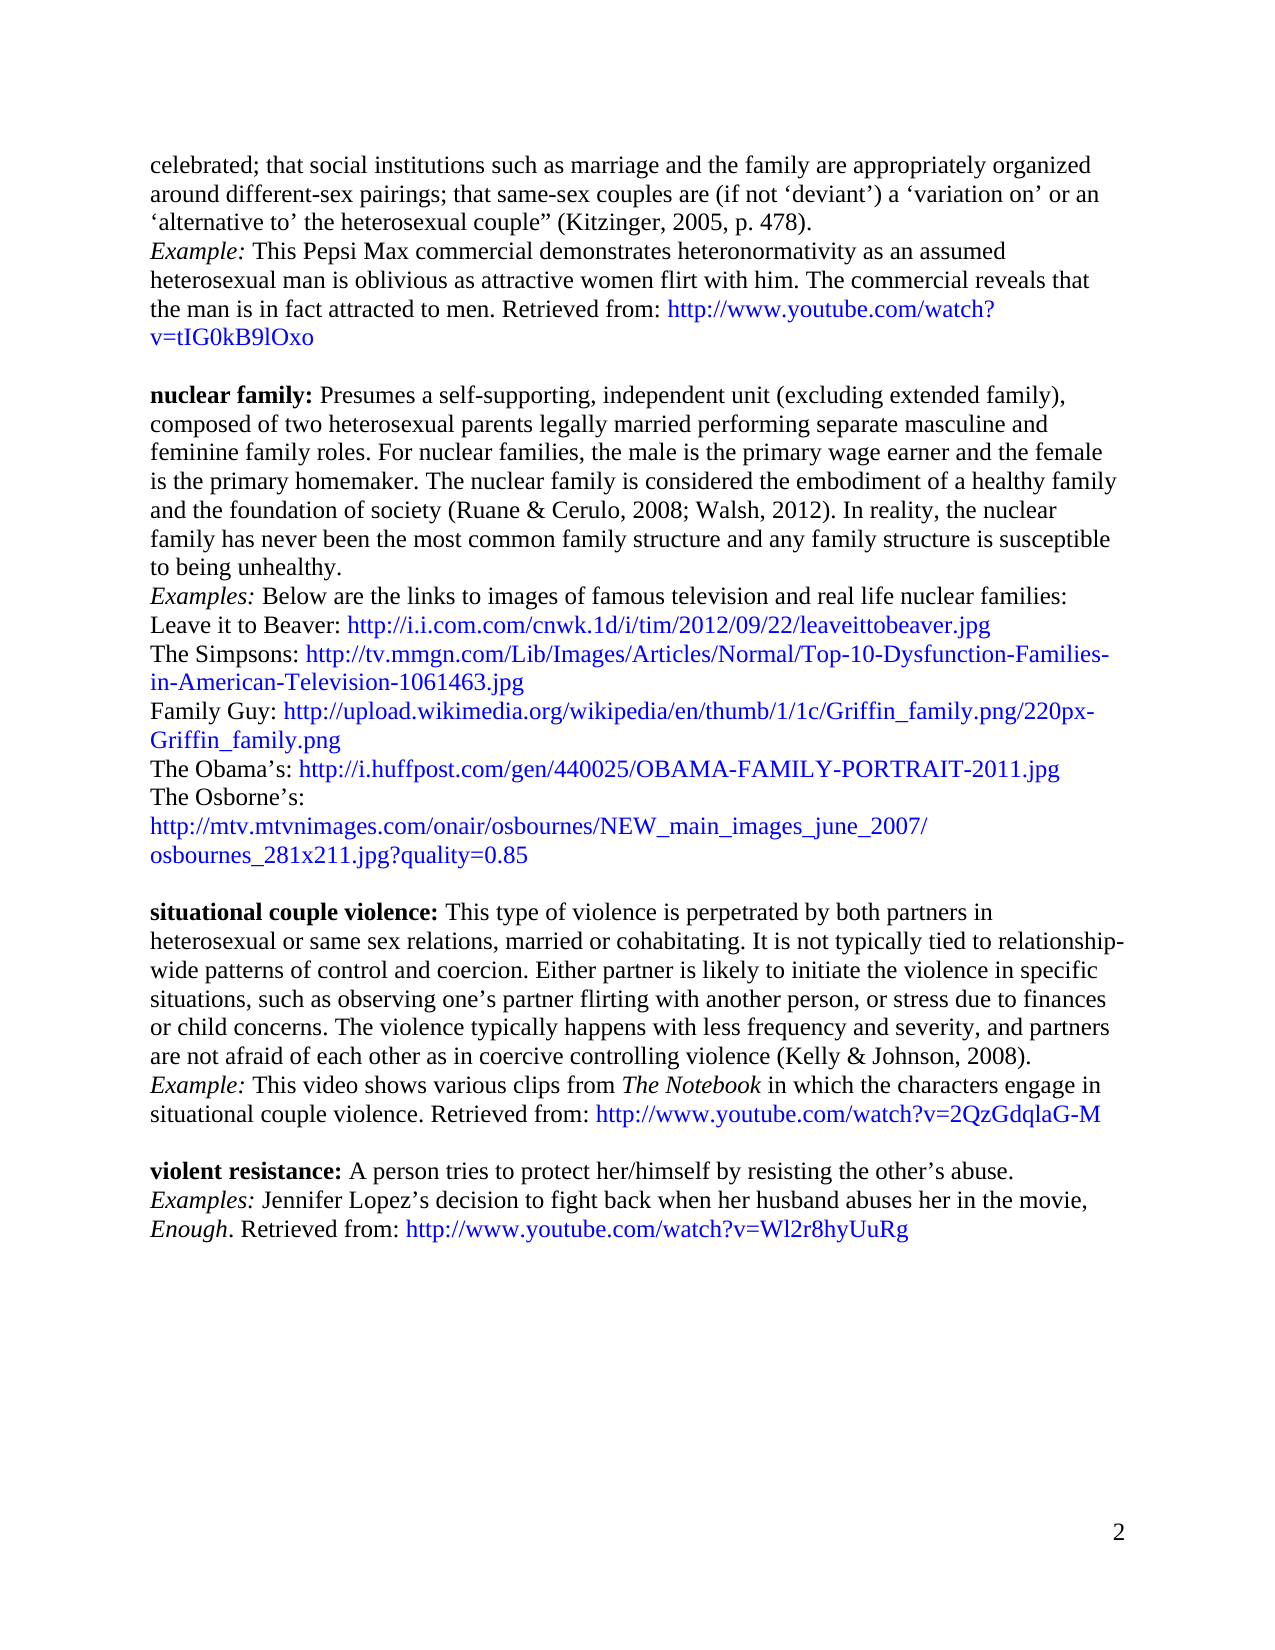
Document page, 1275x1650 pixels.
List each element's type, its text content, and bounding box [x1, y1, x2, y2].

text Family Guy: http://upload.wikimedia.org/wikipedia/en/thumb/1/1c/Griffin_family.png/220px-Griffin_family.png [150, 696, 1125, 754]
text The Osborne’s: [150, 782, 1125, 811]
text violent resistance: A person tries to protect her/himself by resisting the other’s abuse. [150, 1156, 1125, 1185]
text nuclear family: Presumes a self-supporting, independent unit (excluding extended family), composed of two heterosexual parents legally married performing separate masculine and feminine family roles. For nuclear families, the male is the primary wage earner and the female is the primary homemaker. The nuclear family is considered the embodiment of a healthy family and the foundation of society (Ruane & Cerulo, 2008; Walsh, 2012). In reality, the nuclear family has never been the most common family structure and any family structure is susceptible to being unhealthy. [150, 380, 1125, 581]
text The Simpsons: http://tv.mmgn.com/Lib/Images/Articles/Normal/Top-10-Dysfunction-Families-in-American-Television-1061463.jpg [150, 639, 1125, 696]
text The Obama’s: http://i.huffpost.com/gen/440025/OBAMA-FAMILY-PORTRAIT-2011.jpg [150, 754, 1125, 782]
text situational couple violence: This type of violence is perpetrated by both partners in heterosexual or same sex relations, married or cohabitating. It is not typically tied to relationship-wide patterns of control and coercion. Either partner is likely to initiate the violence in specific situations, such as observing one’s partner flirting with another person, or stress due to finances or child concerns. The violence typically happens with less frequency and severity, and partners are not afraid of each other as in coercive controlling violence (Kelly & Johnson, 2008). [150, 897, 1125, 1070]
text Leave it to Beaver: http://i.i.com.com/cnwk.1d/i/tim/2012/09/22/leaveittobeaver.jpg [150, 610, 1125, 639]
text Example: This Pepsi Max commercial demonstrates heteronormativity as an assumed heterosexual man is oblivious as attractive women flirt with him. The commercial reveals that the man is in fact attracted to men. Retrieved from: http://www.youtube.com/watch?v=tIG0kB9lOxo [150, 236, 1125, 351]
text Examples: Jennifer Lopez’s decision to fight back when her husband abuses her in the movie, Enough. Retrieved from: http://www.youtube.com/watch?v=Wl2r8hyUuRg [150, 1185, 1125, 1242]
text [150, 150, 1125, 236]
text http://mtv.mtvnimages.com/onair/osbournes/NEW_main_images_june_2007/osbournes_281x211.jpg?quality=0.85 [150, 811, 1125, 869]
text Examples: Below are the links to images of famous television and real life nuclear families: [150, 581, 1125, 610]
text Example: This video shows various clips from The Notebook in which the characters engage in situational couple violence. Retrieved from: http://www.youtube.com/watch?v=2QzGdqlaG-M [150, 1070, 1125, 1127]
